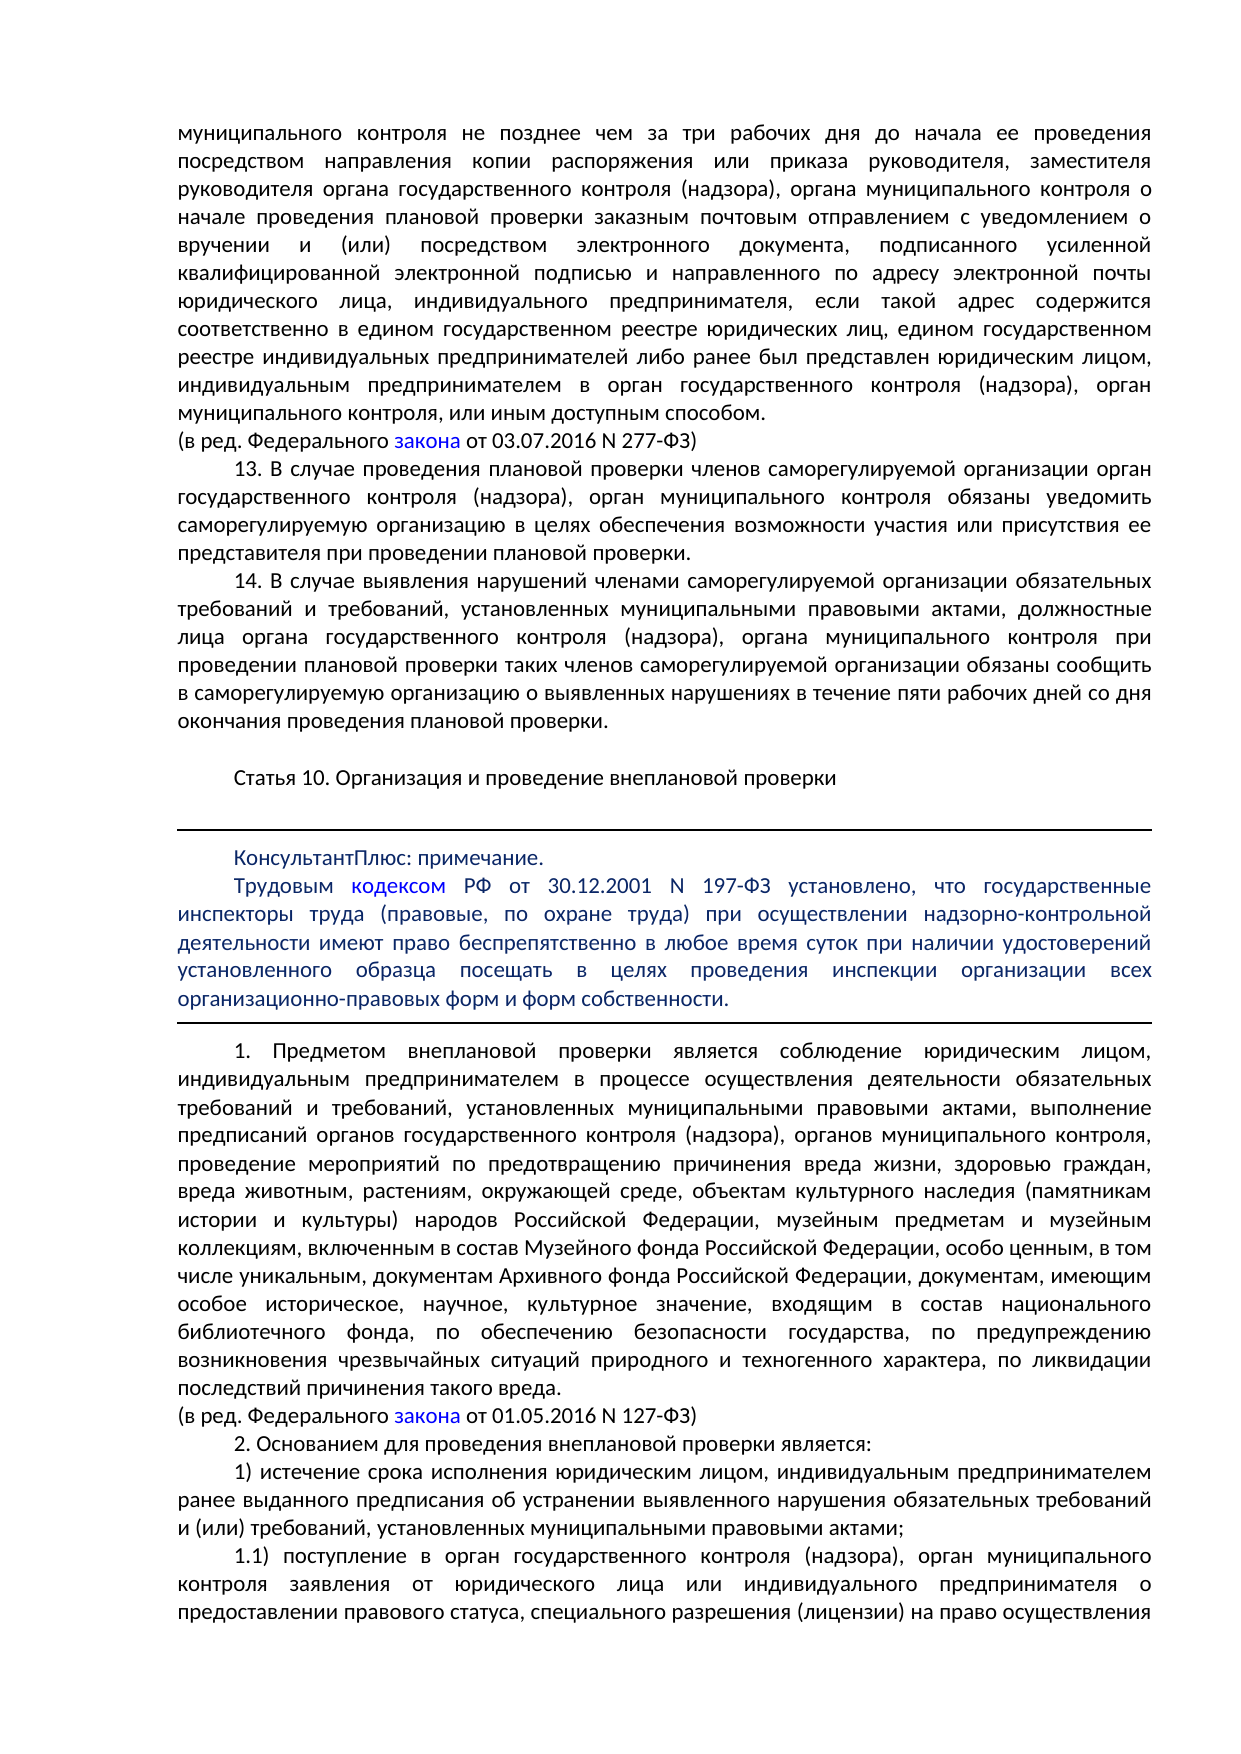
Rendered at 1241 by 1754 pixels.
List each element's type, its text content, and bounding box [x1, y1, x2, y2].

text Статья 10. Организация и проведение внеплановой проверки [177, 763, 1152, 791]
text 13. В случае проведения плановой проверки членов саморегулируемой организации орган государственного контроля (надзора), орган муниципального контроля обязаны уведомить саморегулируемую организацию в целях обеспечения возможности участия или присутствия ее представителя при проведении плановой проверки. [177, 454, 1152, 566]
text 14. В случае выявления нарушений членами саморегулируемой организации обязательных требований и требований, установленных муниципальными правовыми актами, должностные лица органа государственного контроля (надзора), органа муниципального контроля при проведении плановой проверки таких членов саморегулируемой организации обязаны сообщить в саморегулируемую организацию о выявленных нарушениях в течение пяти рабочих дней со дня окончания проведения плановой проверки. [177, 566, 1152, 734]
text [177, 1541, 1152, 1625]
text (в ред. Федерального закона от 03.07.2016 N 277-ФЗ) [177, 426, 1152, 454]
text 2. Основанием для проведения внеплановой проверки является: [177, 1429, 1152, 1457]
text 1) истечение срока исполнения юридическим лицом, индивидуальным предпринимателем ранее выданного предписания об устранении выявленного нарушения обязательных требований и (или) требований, установленных муниципальными правовыми актами; [177, 1457, 1152, 1541]
text (в ред. Федерального закона от 01.05.2016 N 127-ФЗ) [177, 1401, 1152, 1429]
text КонсультантПлюс: примечание. [177, 843, 1152, 872]
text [177, 118, 1152, 426]
text Трудовым кодексом РФ от 30.12.2001 N 197-ФЗ установлено, что государственные инспекторы труда (правовые, по охране труда) при осуществлении надзорно-контрольной деятельности имеют право беспрепятственно в любое время суток при наличии удостоверений установленного образца посещать в целях проведения инспекции организации всех организационно-правовых форм и форм собственности. [177, 872, 1152, 1012]
text 1. Предметом внеплановой проверки является соблюдение юридическим лицом, индивидуальным предпринимателем в процессе осуществления деятельности обязательных требований и требований, установленных муниципальными правовыми актами, выполнение предписаний органов государственного контроля (надзора), органов муниципального контроля, проведение мероприятий по предотвращению причинения вреда жизни, здоровью граждан, вреда животным, растениям, окружающей среде, объектам культурного наследия (памятникам истории и культуры) народов Российской Федерации, музейным предметам и музейным коллекциям, включенным в состав Музейного фонда Российской Федерации, особо ценным, в том числе уникальным, документам Архивного фонда Российской Федерации, документам, имеющим особое историческое, научное, культурное значение, входящим в состав национального библиотечного фонда, по обеспечению безопасности государства, по предупреждению возникновения чрезвычайных ситуаций природного и техногенного характера, по ликвидации последствий причинения такого вреда. [177, 1037, 1152, 1401]
